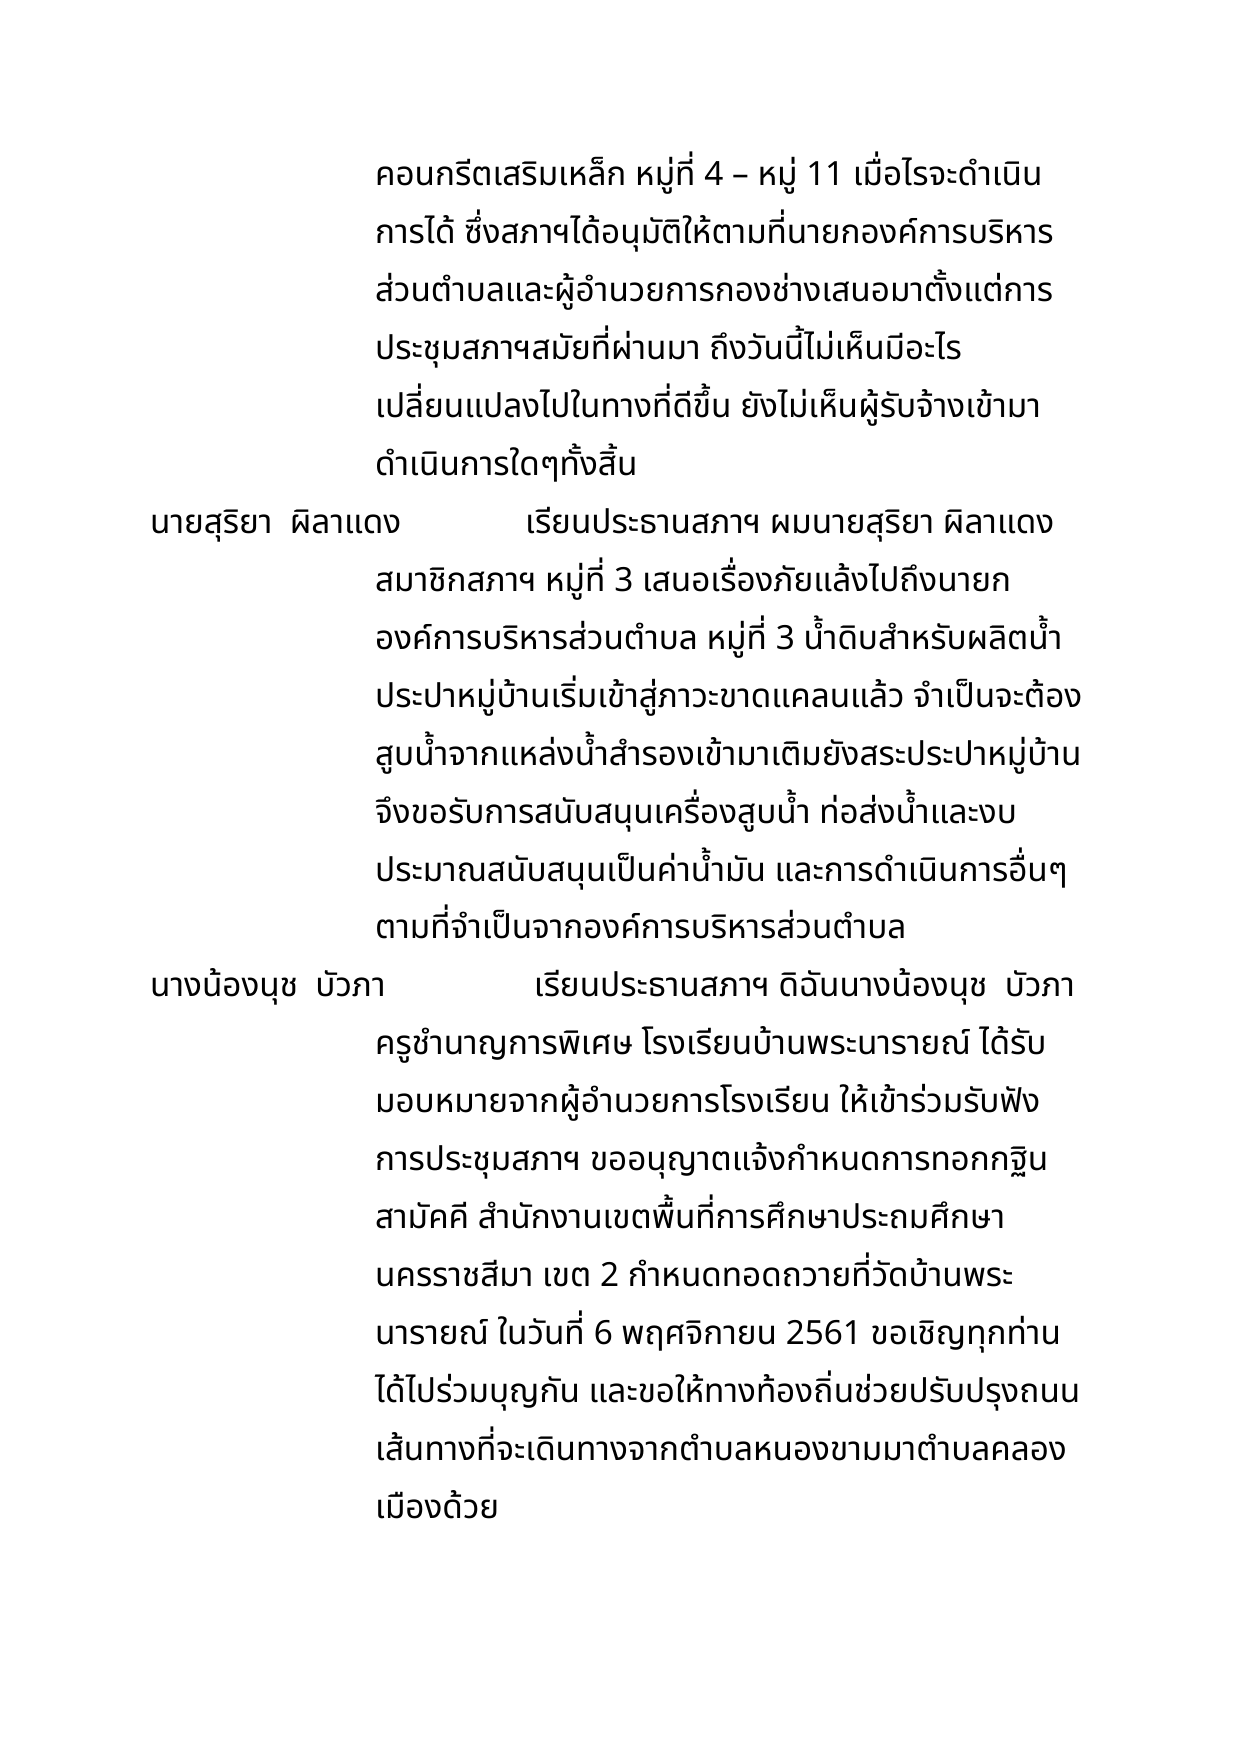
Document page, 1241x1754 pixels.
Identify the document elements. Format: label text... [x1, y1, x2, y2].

text นางน้องนุช บัวภา เรียนประธานสภาฯ ดิฉันนางน้องนุช บัวภา ครูชำนาญการพิเศษ โรงเรียนบ้านพระนารายณ์ ได้รับมอบหมายจากผู้อำนวยการโรงเรียน ให้เข้าร่วมรับฟังการประชุมสภาฯ ขออนุญาตแจ้งกำหนดการทอกกฐินสามัคคี สำนักงานเขตพื้นที่การศึกษาประถมศึกษานครราชสีมา เขต 2 กำหนดทอดถวายที่วัดบ้านพระนารายณ์ ในวันที่ 6 พฤศจิกายน 2561 ขอเชิญทุกท่านได้ไปร่วมบุญกัน และขอให้ทางท้องถิ่นช่วยปรับปรุงถนนเส้นทางที่จะเดินทางจากตำบลหนองขามมาตำบลคลองเมืองด้วย [150, 961, 1090, 1533]
text นายสุริยา ผิลาแดง เรียนประธานสภาฯ ผมนายสุริยา ผิลาแดง สมาชิกสภาฯ หมู่ที่ 3 เสนอเรื่องภัยแล้งไปถึงนายกองค์การบริหารส่วนตำบล หมู่ที่ 3 น้ำดิบสำหรับผลิตน้ำประปาหมู่บ้านเริ่มเข้าสู่ภาวะขาดแคลนแล้ว จำเป็นจะต้องสูบน้ำจากแหล่งน้ำสำรองเข้ามาเติมยังสระประปาหมู่บ้าน จึงขอรับการสนับสนุนเครื่องสูบน้ำ ท่อส่งน้ำและงบประมาณสนับสนุนเป็นค่าน้ำมัน และการดำเนินการอื่นๆตามที่จำเป็นจากองค์การบริหารส่วนตำบล [150, 498, 1090, 954]
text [150, 150, 1090, 490]
